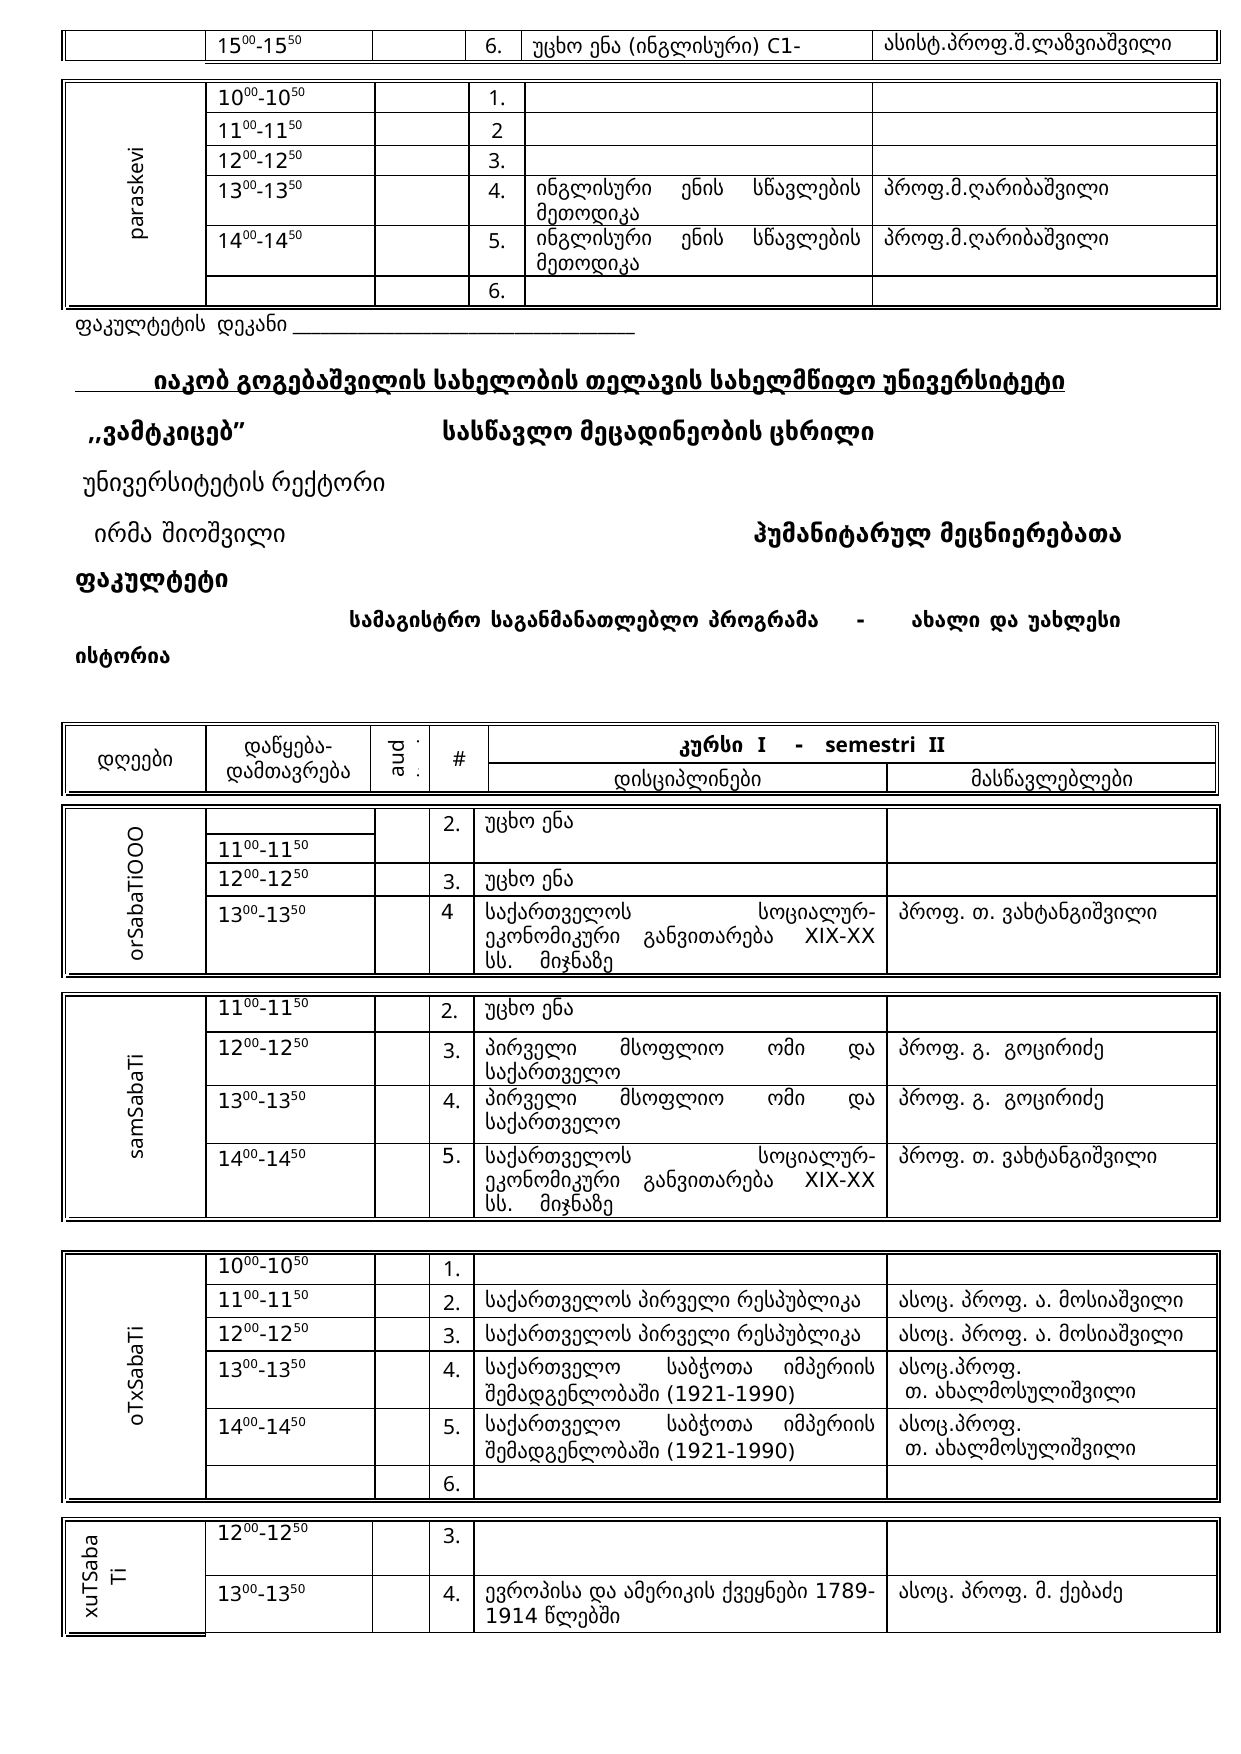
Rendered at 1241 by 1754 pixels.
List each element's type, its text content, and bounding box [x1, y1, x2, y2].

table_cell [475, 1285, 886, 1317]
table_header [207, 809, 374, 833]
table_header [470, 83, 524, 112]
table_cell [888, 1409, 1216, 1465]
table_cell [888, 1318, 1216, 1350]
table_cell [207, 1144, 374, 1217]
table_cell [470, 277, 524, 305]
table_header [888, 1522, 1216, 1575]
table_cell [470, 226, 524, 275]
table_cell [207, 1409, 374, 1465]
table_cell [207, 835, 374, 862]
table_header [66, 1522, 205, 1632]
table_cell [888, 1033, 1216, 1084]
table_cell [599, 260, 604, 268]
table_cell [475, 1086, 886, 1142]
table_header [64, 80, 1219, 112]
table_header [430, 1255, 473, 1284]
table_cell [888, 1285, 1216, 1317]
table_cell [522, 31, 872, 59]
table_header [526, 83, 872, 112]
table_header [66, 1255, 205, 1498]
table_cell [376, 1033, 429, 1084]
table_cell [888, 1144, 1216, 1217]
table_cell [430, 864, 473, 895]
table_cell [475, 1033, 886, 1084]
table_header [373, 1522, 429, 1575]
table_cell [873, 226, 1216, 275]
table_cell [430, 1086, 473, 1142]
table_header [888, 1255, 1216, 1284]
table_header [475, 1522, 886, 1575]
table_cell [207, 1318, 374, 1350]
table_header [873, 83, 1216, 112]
text ფაკულტეტის დეკანი _____________________________________ [75, 310, 1122, 338]
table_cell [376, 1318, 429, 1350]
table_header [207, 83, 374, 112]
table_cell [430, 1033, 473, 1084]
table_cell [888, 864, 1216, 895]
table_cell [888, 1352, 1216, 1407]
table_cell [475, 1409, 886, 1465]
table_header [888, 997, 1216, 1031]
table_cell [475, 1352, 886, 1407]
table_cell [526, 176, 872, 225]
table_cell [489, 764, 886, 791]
text ირმა შიოშვილი ჰუმანიტარულ მეცნიერებათა ფაკულტეტი [75, 515, 1122, 593]
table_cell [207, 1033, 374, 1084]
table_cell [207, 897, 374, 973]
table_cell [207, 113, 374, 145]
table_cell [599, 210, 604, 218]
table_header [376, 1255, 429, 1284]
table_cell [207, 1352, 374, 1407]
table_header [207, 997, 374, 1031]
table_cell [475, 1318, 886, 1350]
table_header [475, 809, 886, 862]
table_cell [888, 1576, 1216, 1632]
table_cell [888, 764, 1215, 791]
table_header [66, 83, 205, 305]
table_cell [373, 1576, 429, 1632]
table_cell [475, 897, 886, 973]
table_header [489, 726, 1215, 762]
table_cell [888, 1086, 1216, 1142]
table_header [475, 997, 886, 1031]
text ,,ვამტკიცებ” სასწავლო მეცადინეობის ცხრილი [75, 413, 1122, 447]
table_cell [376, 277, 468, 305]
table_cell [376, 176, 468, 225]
text სამაგისტრო საგანმანათლებლო პროგრამა - ახალი და უახლესი ისტორია [75, 608, 1122, 668]
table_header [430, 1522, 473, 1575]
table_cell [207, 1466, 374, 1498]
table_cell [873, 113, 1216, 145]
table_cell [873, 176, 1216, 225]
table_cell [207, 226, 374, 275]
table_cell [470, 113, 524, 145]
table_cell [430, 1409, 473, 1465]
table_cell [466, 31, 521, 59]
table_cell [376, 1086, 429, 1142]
text იაკობ გოგებაშვილის სახელობის თელავის სახელმწიფო უნივერსიტეტი [75, 362, 1122, 396]
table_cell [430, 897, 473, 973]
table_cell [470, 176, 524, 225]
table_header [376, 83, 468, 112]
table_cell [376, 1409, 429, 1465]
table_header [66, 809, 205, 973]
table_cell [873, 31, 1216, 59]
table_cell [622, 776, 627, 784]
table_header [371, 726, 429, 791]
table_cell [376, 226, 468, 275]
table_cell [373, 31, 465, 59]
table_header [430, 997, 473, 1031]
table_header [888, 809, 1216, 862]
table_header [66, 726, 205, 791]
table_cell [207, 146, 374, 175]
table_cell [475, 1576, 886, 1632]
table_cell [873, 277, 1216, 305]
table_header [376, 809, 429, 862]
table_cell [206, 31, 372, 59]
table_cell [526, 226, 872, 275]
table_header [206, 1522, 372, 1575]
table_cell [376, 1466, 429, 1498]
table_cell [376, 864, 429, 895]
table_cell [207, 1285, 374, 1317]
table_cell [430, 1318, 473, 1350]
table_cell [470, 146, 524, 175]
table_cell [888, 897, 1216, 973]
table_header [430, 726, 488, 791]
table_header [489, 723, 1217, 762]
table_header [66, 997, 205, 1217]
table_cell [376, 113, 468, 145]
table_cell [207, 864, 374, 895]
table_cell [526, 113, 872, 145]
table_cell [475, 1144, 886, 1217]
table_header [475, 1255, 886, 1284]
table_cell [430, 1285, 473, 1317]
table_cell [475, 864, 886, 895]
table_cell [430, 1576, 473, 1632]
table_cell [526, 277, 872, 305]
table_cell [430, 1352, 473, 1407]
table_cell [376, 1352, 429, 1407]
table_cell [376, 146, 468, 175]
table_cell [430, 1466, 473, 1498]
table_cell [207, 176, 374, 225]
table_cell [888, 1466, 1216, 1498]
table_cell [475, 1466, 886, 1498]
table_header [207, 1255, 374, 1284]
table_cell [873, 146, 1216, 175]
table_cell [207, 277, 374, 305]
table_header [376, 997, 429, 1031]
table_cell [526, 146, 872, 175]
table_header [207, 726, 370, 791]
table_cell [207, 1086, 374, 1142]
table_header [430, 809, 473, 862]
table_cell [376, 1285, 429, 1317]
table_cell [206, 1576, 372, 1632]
text უნივერსიტეტის რექტორი [75, 464, 1122, 498]
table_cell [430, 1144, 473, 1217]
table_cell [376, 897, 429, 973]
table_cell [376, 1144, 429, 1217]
